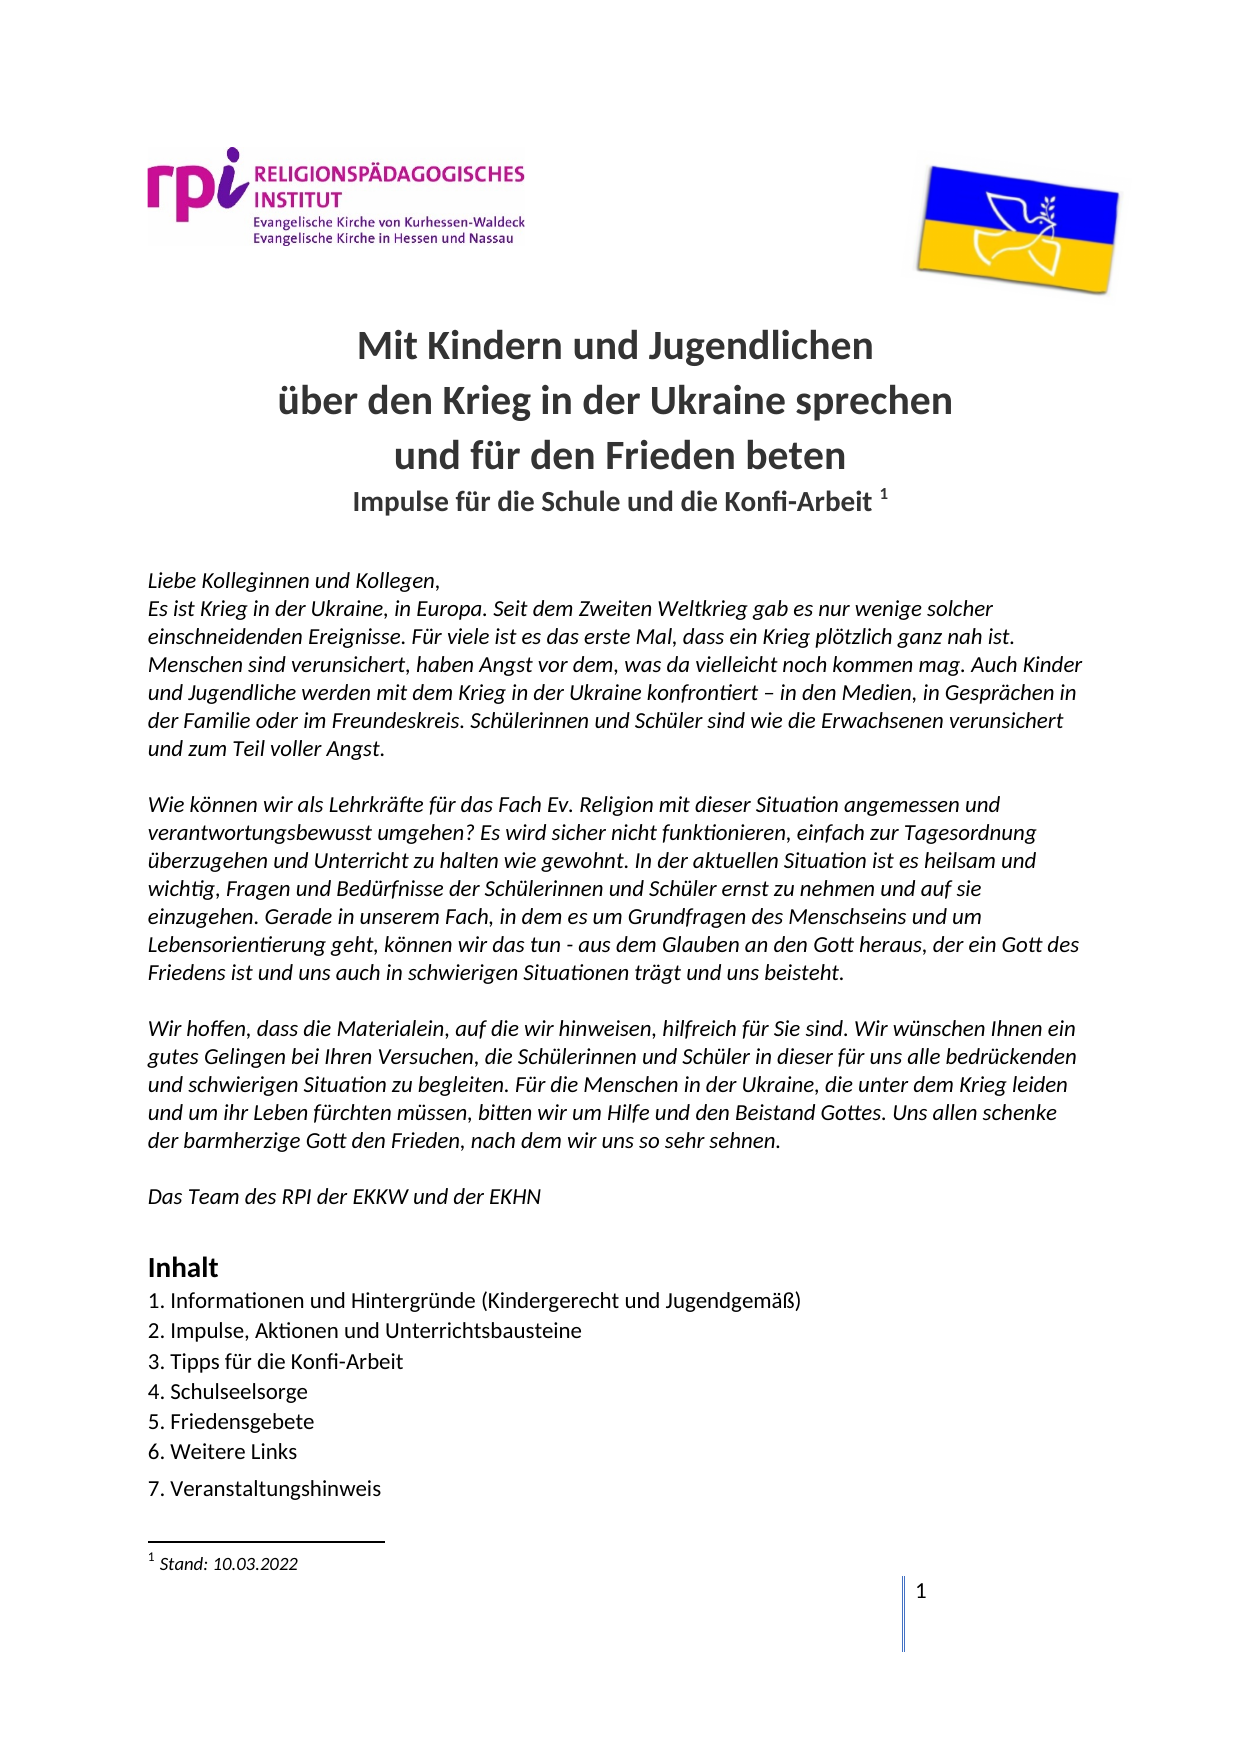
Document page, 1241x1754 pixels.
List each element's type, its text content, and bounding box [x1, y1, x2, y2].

text Inhalt 1. Informationen und Hintergründe (Kindergerecht und Jugendgemäß) 2. Impulse, Aktionen und Unterrichtsbausteine 3. Tipps für die Konfi-Arbeit 4. Schulseelsorge 5. Friedensgebete 6. Weitere Links 7. Veranstaltungshinweis [148, 1210, 1093, 1534]
text Liebe Kolleginnen und Kollegen, Es ist Krieg in der Ukraine, in Europa. Seit dem Zweiten Weltkrieg gab es nur wenige solcher einschneidenden Ereignisse. Für viele ist es das erste Mal, dass ein Krieg plötzlich ganz nah ist. Menschen sind verunsichert, haben Angst vor dem, was da vielleicht noch kommen mag. Auch Kinder und Jugendliche werden mit dem Krieg in der Ukraine konfrontiert – in den Medien, in Gesprächen in der Familie oder im Freundeskreis. Schülerinnen und Schüler sind wie die Erwachsenen verunsichert und zum Teil voller Angst. [148, 538, 1093, 762]
text Mit Kindern und Jugendlichen über den Krieg in der Ukraine sprechen und für den Frieden beten Impulse für die Schule und die Konfi-Arbeit [148, 319, 1093, 518]
picture [901, 150, 1131, 305]
picture [147, 147, 525, 246]
text Wir hoffen, dass die Materialein, auf die wir hinweisen, hilfreich für Sie sind. Wir wünschen Ihnen ein gutes Gelingen bei Ihren Versuchen, die Schülerinnen und Schüler in dieser für uns alle bedrückenden und schwierigen Situation zu begleiten. Für die Menschen in der Ukraine, die unter dem Krieg leiden und um ihr Leben fürchten müssen, bitten wir um Hilfe und den Beistand Gottes. Uns allen schenke der barmherzige Gott den Frieden, nach dem wir uns so sehr sehnen. [148, 986, 1093, 1154]
text Das Team des RPI der EKKW und der EKHN [148, 1154, 1093, 1210]
text Wie können wir als Lehrkräfte für das Fach Ev. Religion mit dieser Situation angemessen und verantwortungsbewusst umgehen? Es wird sicher nicht funktionieren, einfach zur Tagesordnung überzugehen und Unterricht zu halten wie gewohnt. In der aktuellen Situation ist es heilsam und wichtig, Fragen und Bedürfnisse der Schülerinnen und Schüler ernst zu nehmen und auf sie einzugehen. Gerade in unserem Fach, in dem es um Grundfragen des Menschseins und um Lebensorientierung geht, können wir das tun - aus dem Glauben an den Gott heraus, der ein Gott des Friedens ist und uns auch in schwierigen Situationen trägt und uns beisteht. [148, 762, 1093, 986]
